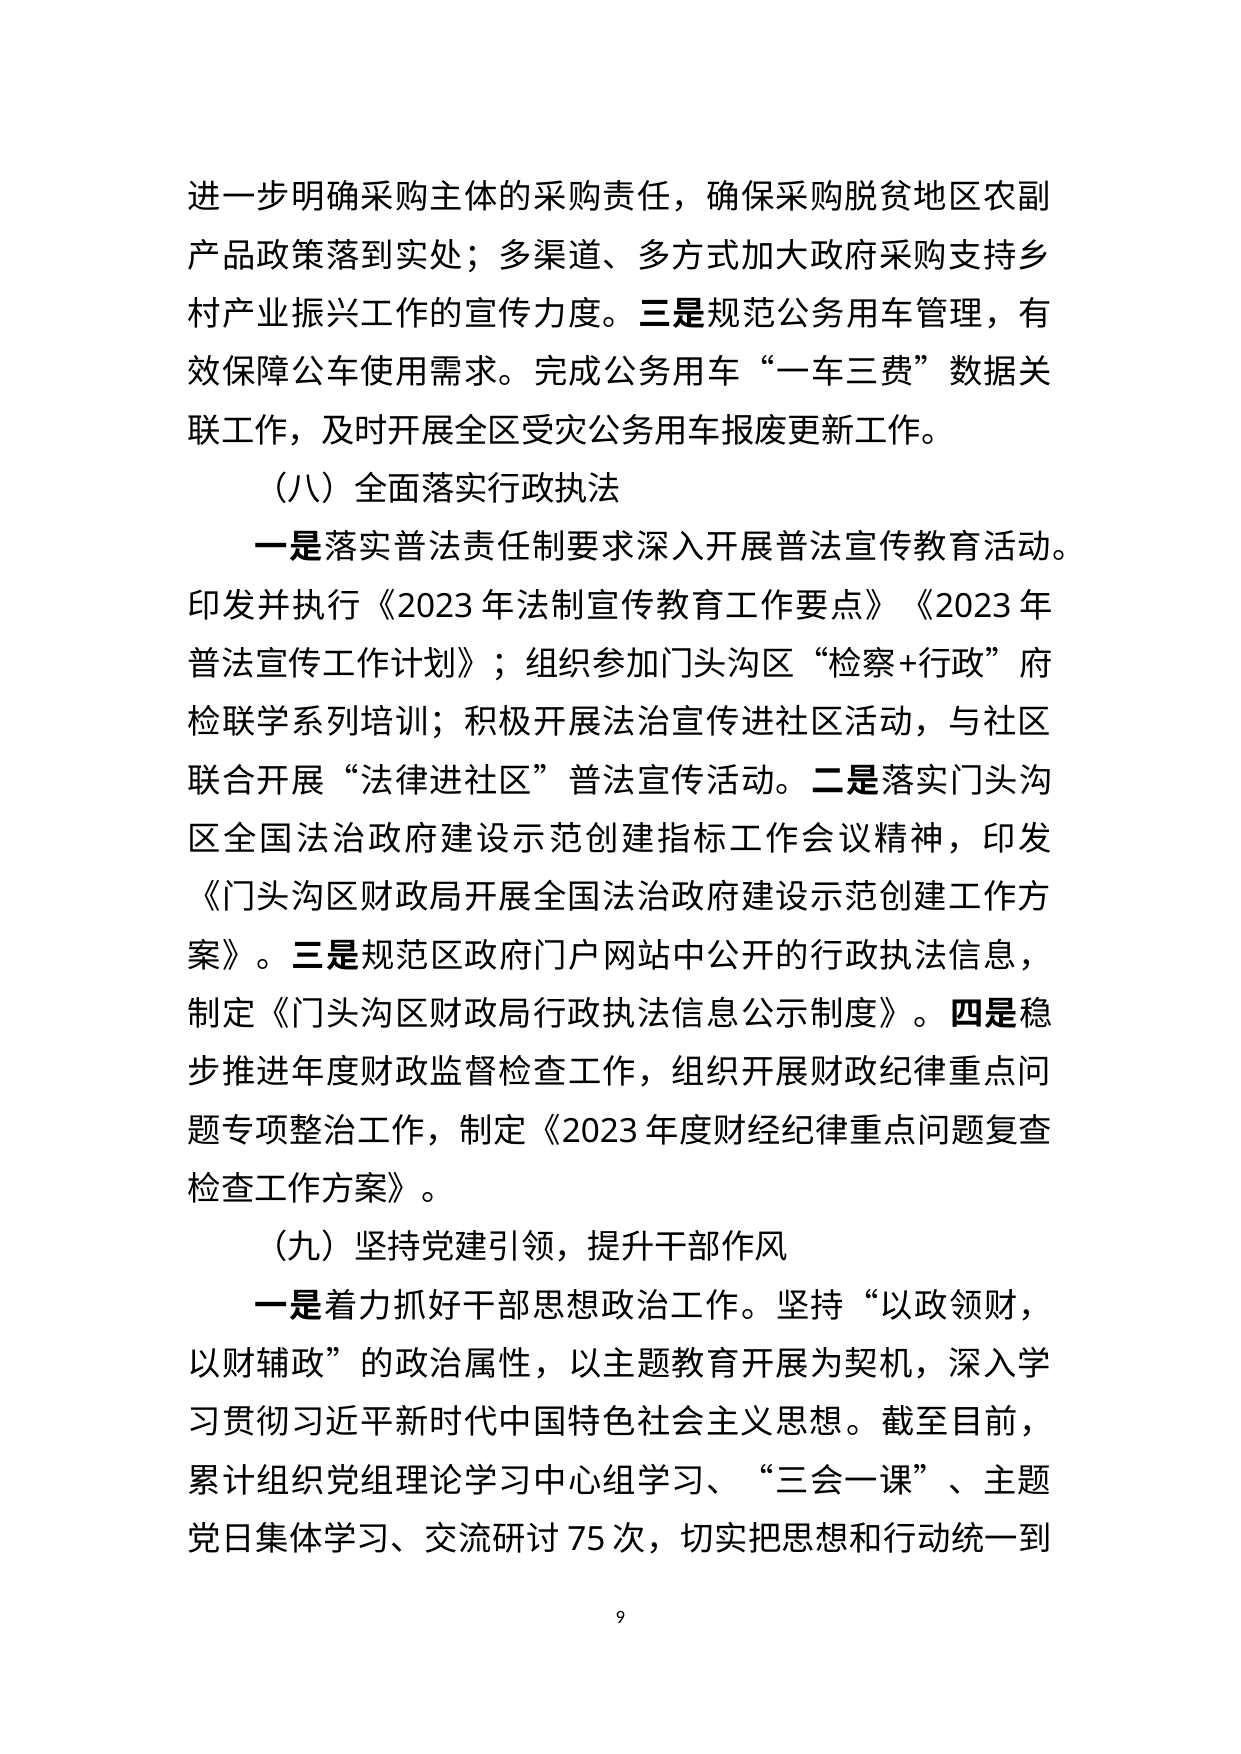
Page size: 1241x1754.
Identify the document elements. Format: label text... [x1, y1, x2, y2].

text （八）全面落实行政执法 [187, 454, 1053, 512]
text 一是落实普法责任制要求深入开展普法宣传教育活动。印发并执行《2023年法制宣传教育工作要点》《2023年普法宣传工作计划》；组织参加门头沟区“检察+行政”府检联学系列培训；积极开展法治宣传进社区活动，与社区联合开展“法律进社区”普法宣传活动。二是落实门头沟区全国法治政府建设示范创建指标工作会议精神，印发《门头沟区财政局开展全国法治政府建设示范创建工作方案》。三是规范区政府门户网站中公开的行政执法信息，制定《门头沟区财政局行政执法信息公示制度》。四是稳步推进年度财政监督检查工作，组织开展财政纪律重点问题专项整治工作，制定《2023年度财经纪律重点问题复查检查工作方案》。 [187, 512, 1053, 1212]
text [187, 162, 1053, 454]
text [187, 1270, 1053, 1562]
text （九）坚持党建引领，提升干部作风 [187, 1212, 1053, 1270]
